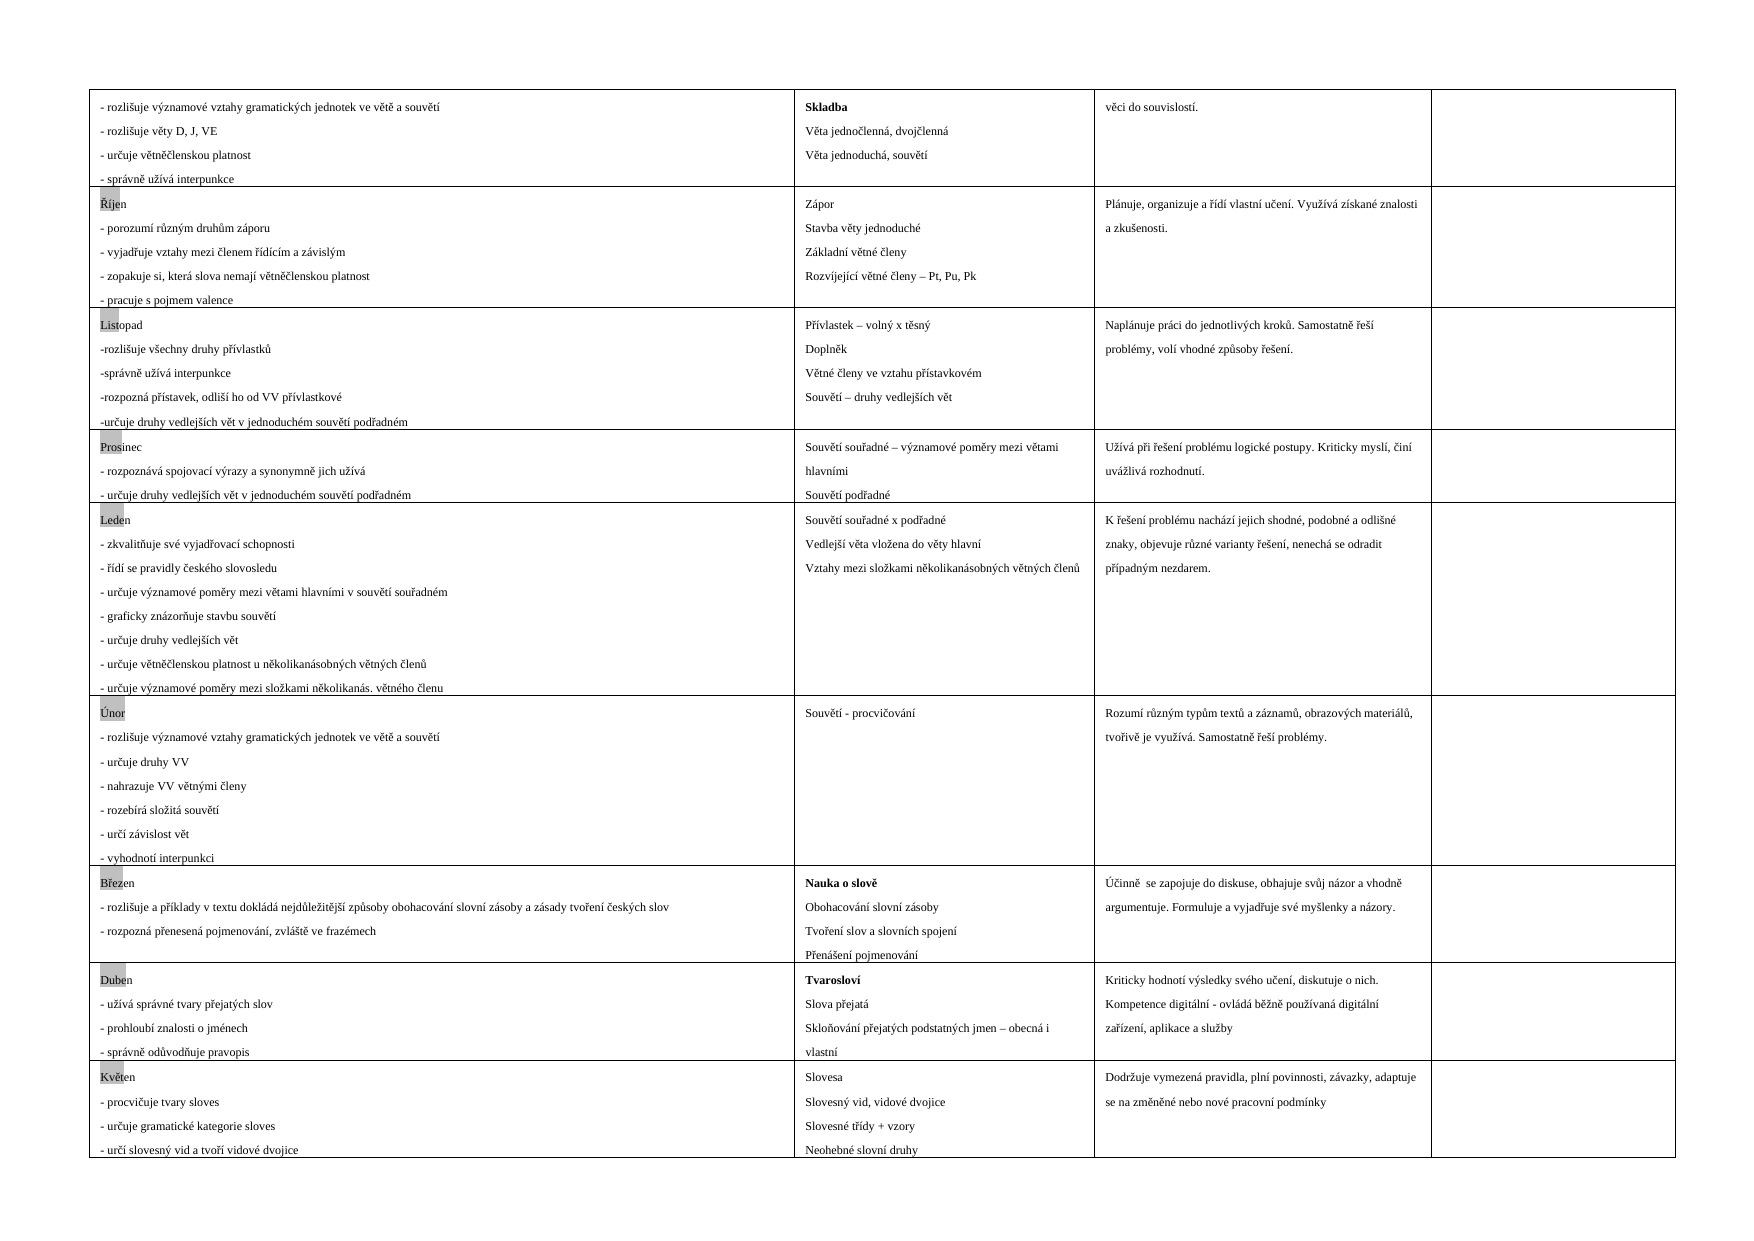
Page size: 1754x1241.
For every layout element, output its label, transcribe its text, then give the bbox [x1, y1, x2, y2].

table_cell Březen - rozlišuje a příklady v textu dokládá nejdůležitější způsoby obohacování slovní zásoby a zásady tvoření českých slov - rozpozná přenesená pojmenování, zvláště ve frazémech [90, 866, 794, 962]
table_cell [1432, 90, 1675, 186]
table_cell Duben - užívá správné tvary přejatých slov - prohloubí znalosti o jménech - správně odůvodňuje pravopis [90, 963, 794, 1059]
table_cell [90, 90, 794, 186]
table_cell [795, 1061, 1094, 1157]
table_cell Prosinec - rozpoznává spojovací výrazy a synonymně jich užívá - určuje druhy vedlejších vět v jednoduchém souvětí podřadném [90, 430, 794, 502]
table_cell Souvětí souřadné x podřadné Vedlejší věta vložena do věty hlavní Vztahy mezi složkami několikanásobných větných členů [795, 503, 1094, 695]
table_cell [795, 90, 1094, 186]
table_cell Zápor Stavba věty jednoduché Základní větné členy Rozvíjející větné členy – Pt, Pu, Pk [795, 187, 1094, 307]
table_cell [1432, 503, 1675, 695]
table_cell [1095, 1061, 1431, 1157]
table_cell [1432, 308, 1675, 429]
table_cell Naplánuje práci do jednotlivých kroků. Samostatně řeší problémy, volí vhodné způsoby řešení. [1095, 308, 1431, 429]
table_cell Účinně se zapojuje do diskuse, obhajuje svůj názor a vhodně argumentuje. Formuluje a vyjadřuje své myšlenky a názory. [1095, 866, 1431, 962]
table_cell Říjen - porozumí různým druhům záporu - vyjadřuje vztahy mezi členem řídícím a závislým - zopakuje si, která slova nemají větněčlenskou platnost - pracuje s pojmem valence [90, 187, 794, 307]
table_cell [1432, 1061, 1675, 1157]
table_cell [1432, 430, 1675, 502]
table_cell Plánuje, organizuje a řídí vlastní učení. Využívá získané znalosti a zkušenosti. [1095, 187, 1431, 307]
table_cell [1432, 866, 1675, 962]
table_cell Rozumí různým typům textů a záznamů, obrazových materiálů, tvořivě je využívá. Samostatně řeší problémy. [1095, 696, 1431, 865]
table_cell [1432, 187, 1675, 307]
table_cell Únor - rozlišuje významové vztahy gramatických jednotek ve větě a souvětí - určuje druhy VV - nahrazuje VV větnými členy - rozebírá složitá souvětí - určí závislost vět - vyhodnotí interpunkci [90, 696, 794, 865]
table_cell Kriticky hodnotí výsledky svého učení, diskutuje o nich. Kompetence digitální - ovládá běžně používaná digitální zařízení, aplikace a služby [1095, 963, 1431, 1059]
table_cell Přívlastek – volný x těsný Doplněk Větné členy ve vztahu přístavkovém Souvětí – druhy vedlejších vět [795, 308, 1094, 429]
table_cell [1432, 696, 1675, 865]
table_cell Tvarosloví Slova přejatá Skloňování přejatých podstatných jmen – obecná i vlastní [795, 963, 1094, 1059]
table_cell Souvětí - procvičování [795, 696, 1094, 865]
table_cell Souvětí souřadné – významové poměry mezi větami hlavními Souvětí podřadné [795, 430, 1094, 502]
table_cell K řešení problému nachází jejich shodné, podobné a odlišné znaky, objevuje různé varianty řešení, nenechá se odradit případným nezdarem. [1095, 503, 1431, 695]
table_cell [1095, 90, 1431, 186]
table_cell Listopad -rozlišuje všechny druhy přívlastků -správně užívá interpunkce -rozpozná přístavek, odliší ho od VV přívlastkové -určuje druhy vedlejších vět v jednoduchém souvětí podřadném [90, 308, 794, 429]
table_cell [90, 1061, 794, 1157]
table_cell [1432, 963, 1675, 1059]
table_cell Užívá při řešení problému logické postupy. Kriticky myslí, činí uvážlivá rozhodnutí. [1095, 430, 1431, 502]
table_cell Leden - zkvalitňuje své vyjadřovací schopnosti - řídí se pravidly českého slovosledu - určuje významové poměry mezi větami hlavními v souvětí souřadném - graficky znázorňuje stavbu souvětí - určuje druhy vedlejších vět - určuje větněčlenskou platnost u několikanásobných větných členů - určuje významové poměry mezi složkami několikanás. větného členu [90, 503, 794, 695]
table_cell Nauka o slově Obohacování slovní zásoby Tvoření slov a slovních spojení Přenášení pojmenování [795, 866, 1094, 962]
